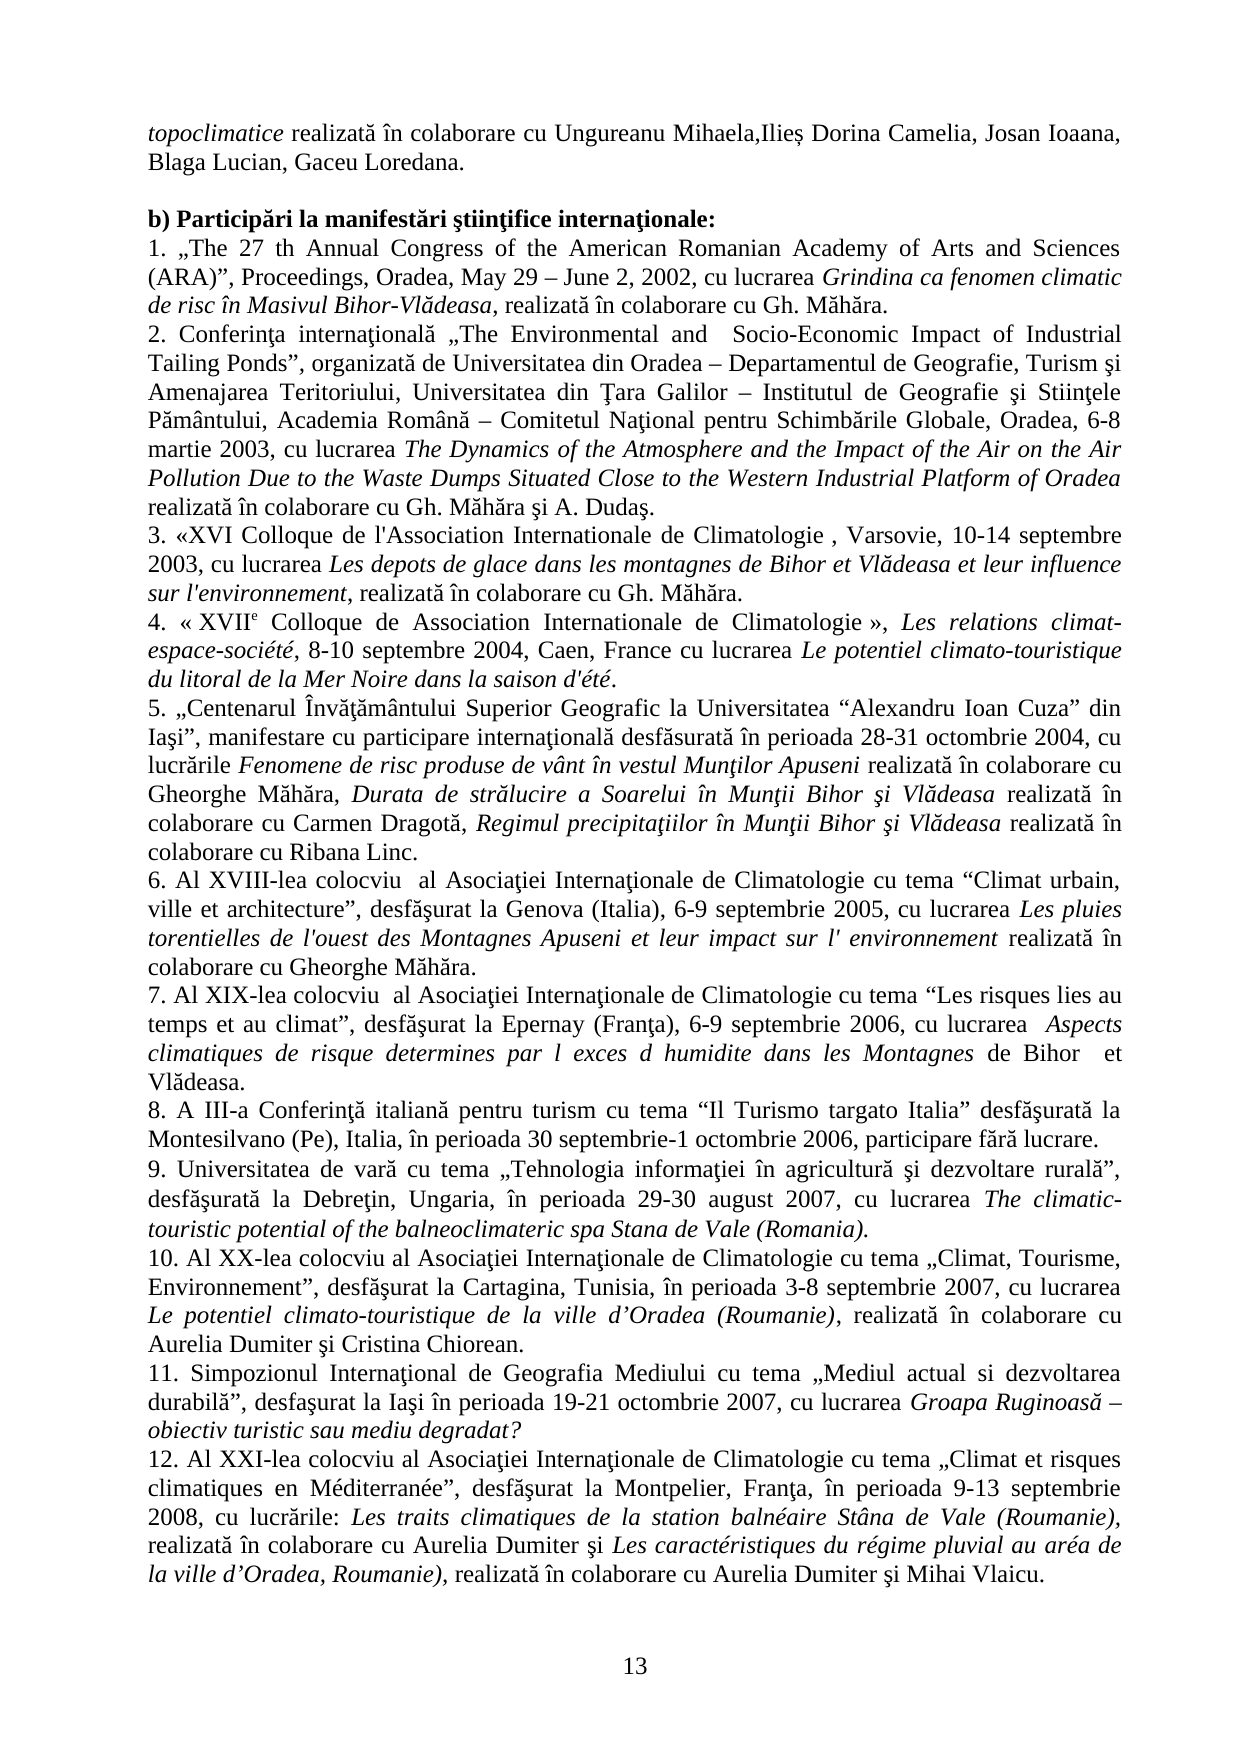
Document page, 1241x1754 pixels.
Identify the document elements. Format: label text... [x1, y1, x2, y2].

text 5. „Centenarul Învăţământului Superior Geografic la Universitatea “Alexandru Ioan Cuza” din Iaşi”, manifestare cu participare internaţională desfăsurată în perioada 28-31 octombrie 2004, cu lucrările Fenomene de risc produse de vânt în vestul Munţilor Apuseni realizată în colaborare cu Gheorghe Măhăra, Durata de strălucire a Soarelui în Munţii Bihor şi Vlădeasa realizată în colaborare cu Carmen Dragotă, Regimul precipitaţiilor în Munţii Bihor şi Vlădeasa realizată în colaborare cu Ribana Linc. [148, 693, 1122, 866]
text 2. Conferinţa internaţională „The Environmental and Socio-Economic Impact of Industrial Tailing Ponds”, organizată de Universitatea din Oradea – Departamentul de Geografie, Turism şi Amenajarea Teritoriului, Universitatea din Ţara Galilor – Institutul de Geografie şi Stiinţele Pământului, Academia Română – Comitetul Naţional pentru Schimbările Globale, Oradea, 6-8 martie 2003, cu lucrarea The Dynamics of the Atmosphere and the Impact of the Air on the Air Pollution Due to the Waste Dumps Situated Close to the Western Industrial Platform of Oradea realizată în colaborare cu Gh. Măhăra şi A. Dudaş. [148, 319, 1122, 521]
text 9. Universitatea de vară cu tema „Tehnologia informaţiei în agricultură şi dezvoltare rurală”, desfăşurată la Debreţin, Ungaria, în perioada 29-30 august 2007, cu lucrarea The climatic-touristic potential of the balneoclimateric spa Stana de Vale (Romania). [148, 1153, 1122, 1243]
text 10. Al XX-lea colocviu al Asociaţiei Internaţionale de Climatologie cu tema „Climat, Tourisme, Environnement”, desfăşurat la Cartagina, Tunisia, în perioada 3-8 septembrie 2007, cu lucrarea Le potentiel climato-touristique de la ville d’Oradea (Roumanie), realizată în colaborare cu Aurelia Dumiter şi Cristina Chiorean. [148, 1243, 1122, 1358]
text 7. Al XIX-lea colocviu al Asociaţiei Internaţionale de Climatologie cu tema “Les risques lies au temps et au climat”, desfăşurat la Epernay (Franţa), 6-9 septembrie 2006, cu lucrarea Aspects climatiques de risque determines par l exces d humidite dans les Montagnes de Bihor et Vlădeasa. [148, 981, 1122, 1096]
text b) Participări la manifestări ştiinţifice internaţionale: [148, 204, 1122, 233]
text 3. «XVI Colloque de l'Association Internationale de Climatologie , Varsovie, 10-14 septembre 2003, cu lucrarea Les depots de glace dans les montagnes de Bihor et Vlădeasa et leur influence sur l'environnement, realizată în colaborare cu Gh. Măhăra. [148, 521, 1122, 607]
text 12. Al XXI-lea colocviu al Asociaţiei Internaţionale de Climatologie cu tema „Climat et risques climatiques en Méditerranée”, desfăşurat la Montpelier, Franţa, în perioada 9-13 septembrie 2008, cu lucrările: Les traits climatiques de la station balnéaire Stâna de Vale (Roumanie), realizată în colaborare cu Aurelia Dumiter şi Les caractéristiques du régime pluvial au aréa de la ville d’Oradea, Roumanie), realizată în colaborare cu Aurelia Dumiter şi Mihai Vlaicu. [148, 1444, 1122, 1588]
text 4. « XVIIe Colloque de Association Internationale de Climatologie », Les relations climat-espace-société, 8-10 septembre 2004, Caen, France cu lucrarea Le potentiel climato-touristique du litoral de la Mer Noire dans la saison d'été. [148, 607, 1122, 693]
text 6. Al XVIII-lea colocviu al Asociaţiei Internaţionale de Climatologie cu tema “Climat urbain, ville et architecture”, desfăşurat la Genova (Italia), 6-9 septembrie 2005, cu lucrarea Les pluies torentielles de l'ouest des Montagnes Apuseni et leur impact sur l' environnement realizată în colaborare cu Gheorghe Măhăra. [148, 866, 1122, 981]
text 8. A III-a Conferinţă italiană pentru turism cu tema “Il Turismo targato Italia” desfăşurată la Montesilvano (Pe), Italia, în perioada 30 septembrie-1 octombrie 2006, participare fără lucrare. [148, 1096, 1122, 1153]
text 11. Simpozionul Internaţional de Geografia Mediului cu tema „Mediul actual si dezvoltarea durabilă”, desfaşurat la Iaşi în perioada 19-21 octombrie 2007, cu lucrarea Groapa Ruginoasă – obiectiv turistic sau mediu degradat? [148, 1358, 1122, 1444]
text 1. „The 27 th Annual Congress of the American Romanian Academy of Arts and Sciences (ARA)”, Proceedings, Oradea, May 29 – June 2, 2002, cu lucrarea Grindina ca fenomen climatic de risc în Masivul Bihor-Vlădeasa, realizată în colaborare cu Gh. Măhăra. [148, 233, 1122, 319]
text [148, 118, 1122, 176]
